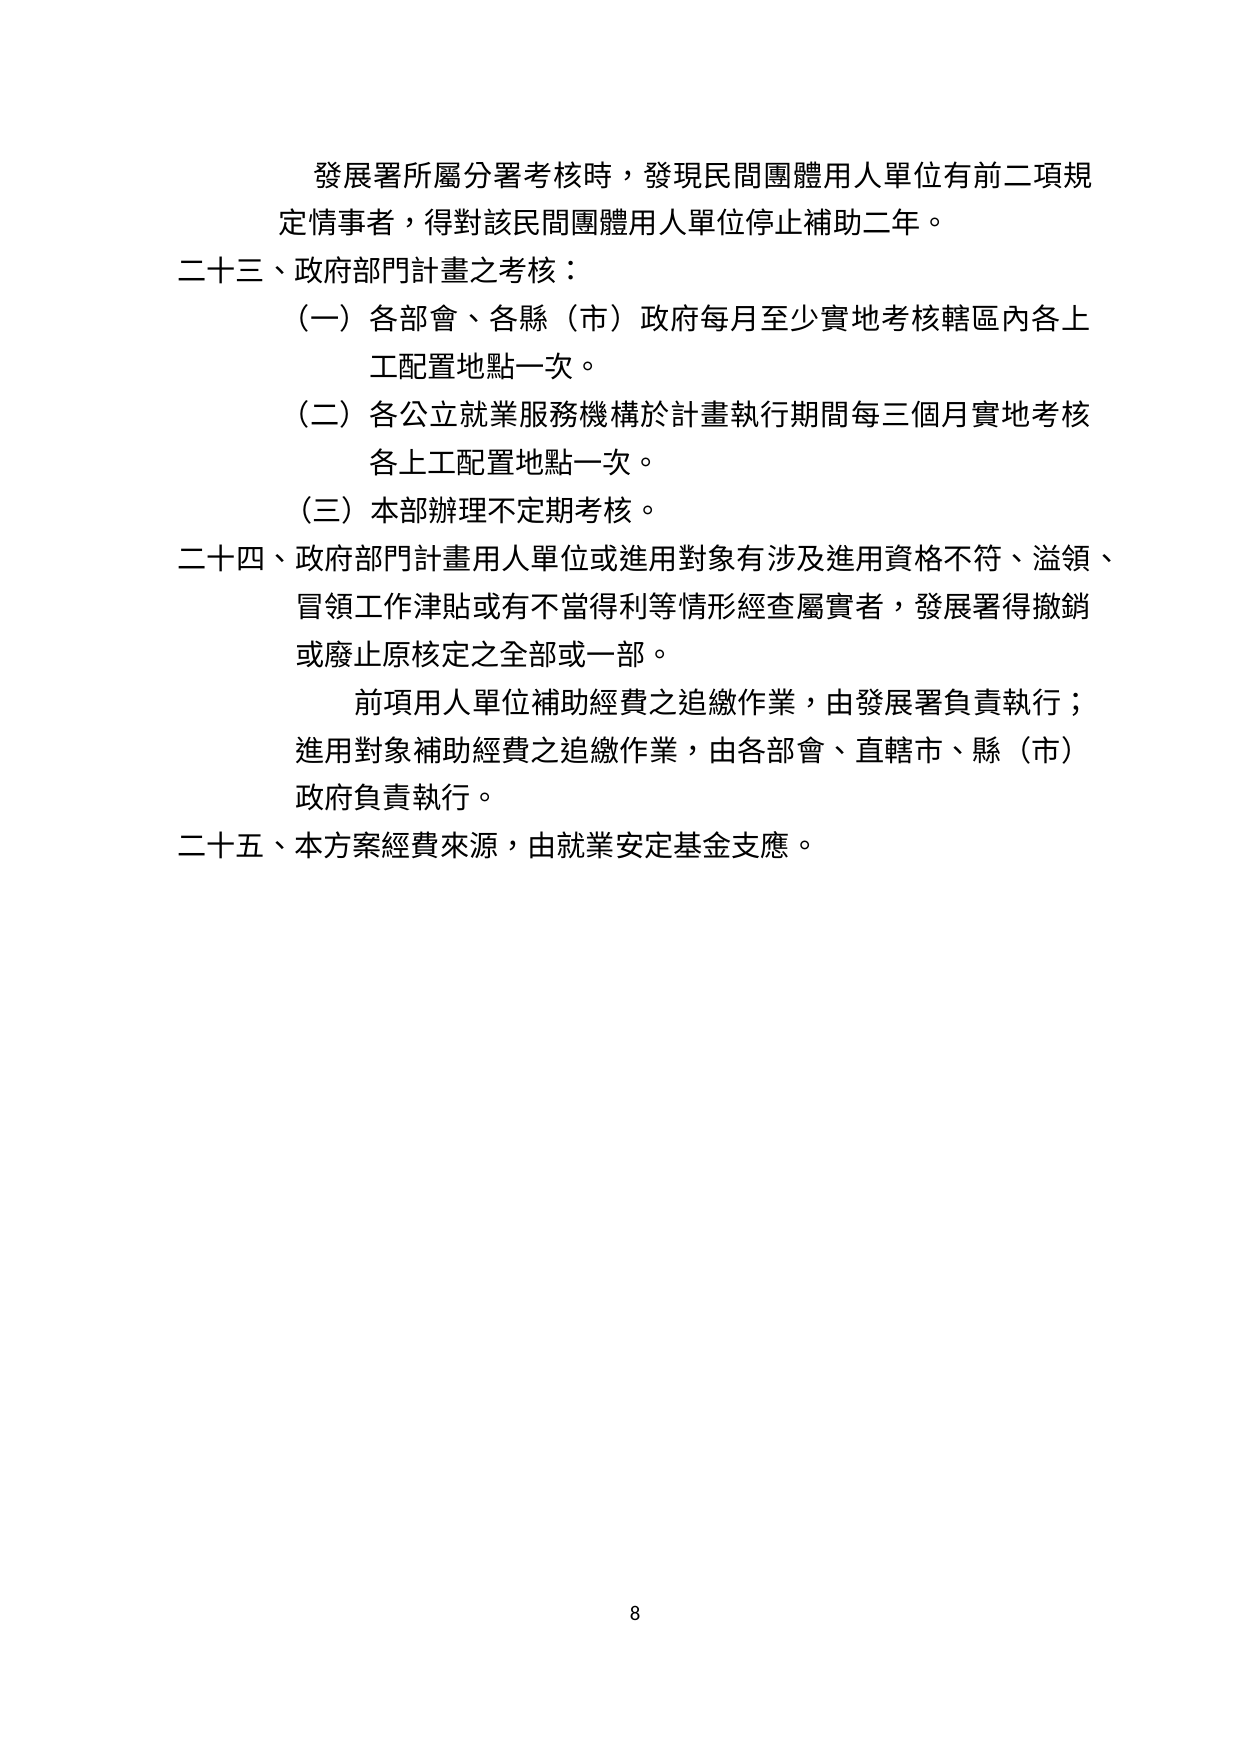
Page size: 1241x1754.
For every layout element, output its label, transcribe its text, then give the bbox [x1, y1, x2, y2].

text 前項用人單位補助經費之追繳作業，由發展署負責執行；進用對象補助經費之追繳作業，由各部會、直轄市、縣（市）政府負責執行。 [295, 675, 1092, 818]
list 各公立就業服務機構於計畫執行期間每三個月實地考核各上工配置地點一次。 [281, 387, 1092, 483]
text 二十五、本方案經費來源，由就業安定基金支應。 [177, 818, 1092, 866]
text 二十三、政府部門計畫之考核： [177, 243, 1092, 291]
text 二十四、政府部門計畫用人單位或進用對象有涉及進用資格不符、溢領、冒領工作津貼或有不當得利等情形經查屬實者，發展署得撤銷或廢止原核定之全部或一部。 [177, 531, 1092, 675]
text 發展署所屬分署考核時，發現民間團體用人單位有前二項規定情事者，得對該民間團體用人單位停止補助二年。 [279, 148, 1092, 243]
text （三）本部辦理不定期考核。 [194, 483, 1092, 531]
list 各部會、各縣（市）政府每月至少實地考核轄區內各上工配置地點一次。 [281, 291, 1092, 387]
